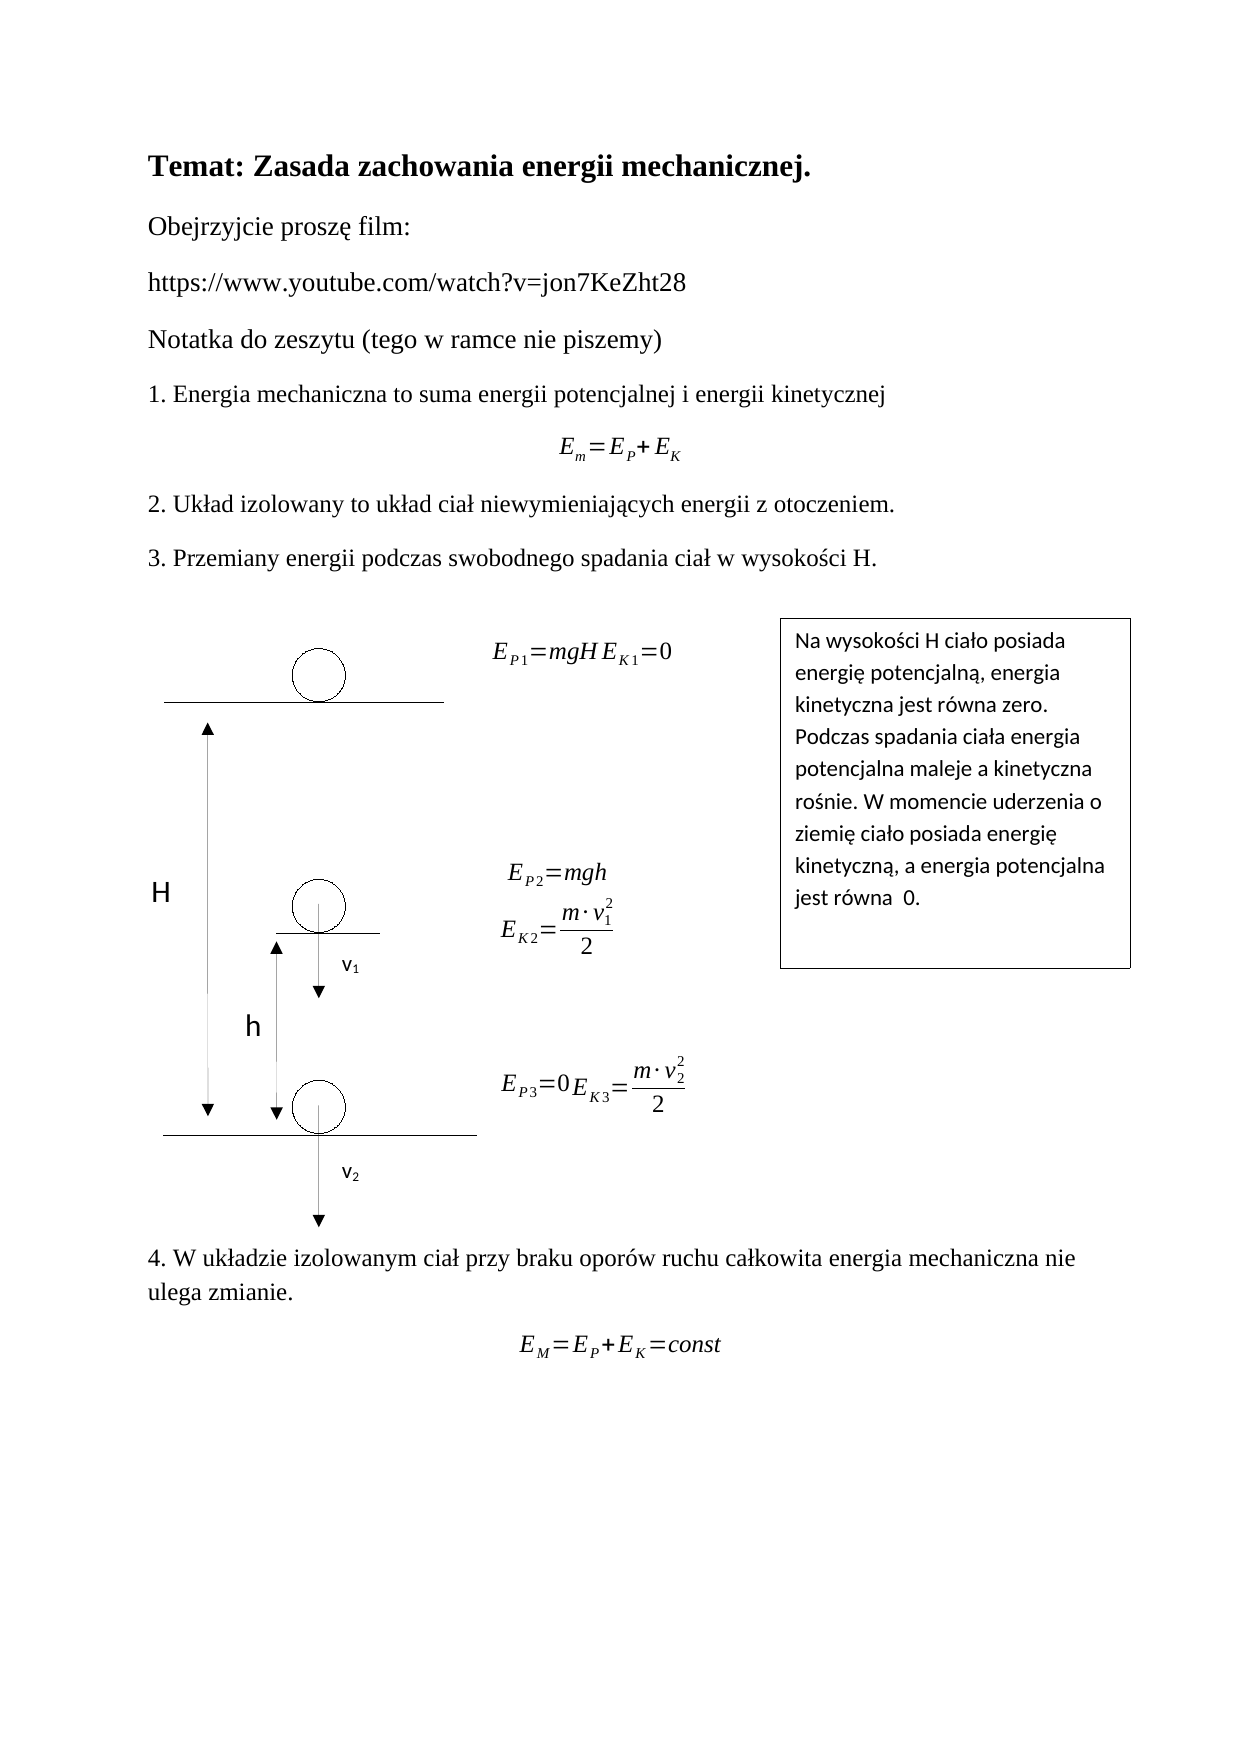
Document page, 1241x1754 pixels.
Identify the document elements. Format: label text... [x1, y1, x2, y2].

text Obejrzyjcie proszę film: [148, 210, 1093, 241]
text Temat: Zasada zachowania energii mechanicznej. [148, 148, 1093, 183]
text https://www.youtube.com/watch?v=jon7KeZht28 [148, 266, 1093, 297]
text 3. Przemiany energii podczas swobodnego spadania ciał w wysokości H. [148, 543, 1093, 572]
text 4. W układzie izolowanym ciał przy braku oporów ruchu całkowita energia mechaniczna nie ulega zmianie. [148, 1243, 1093, 1305]
text Notatka do zeszytu (tego w ramce nie piszemy) [148, 323, 1093, 354]
text 2. Układ izolowany to układ ciał niewymieniających energii z otoczeniem. [148, 489, 1093, 518]
text 1. Energia mechaniczna to suma energii potencjalnej i energii kinetycznej [148, 379, 1093, 408]
